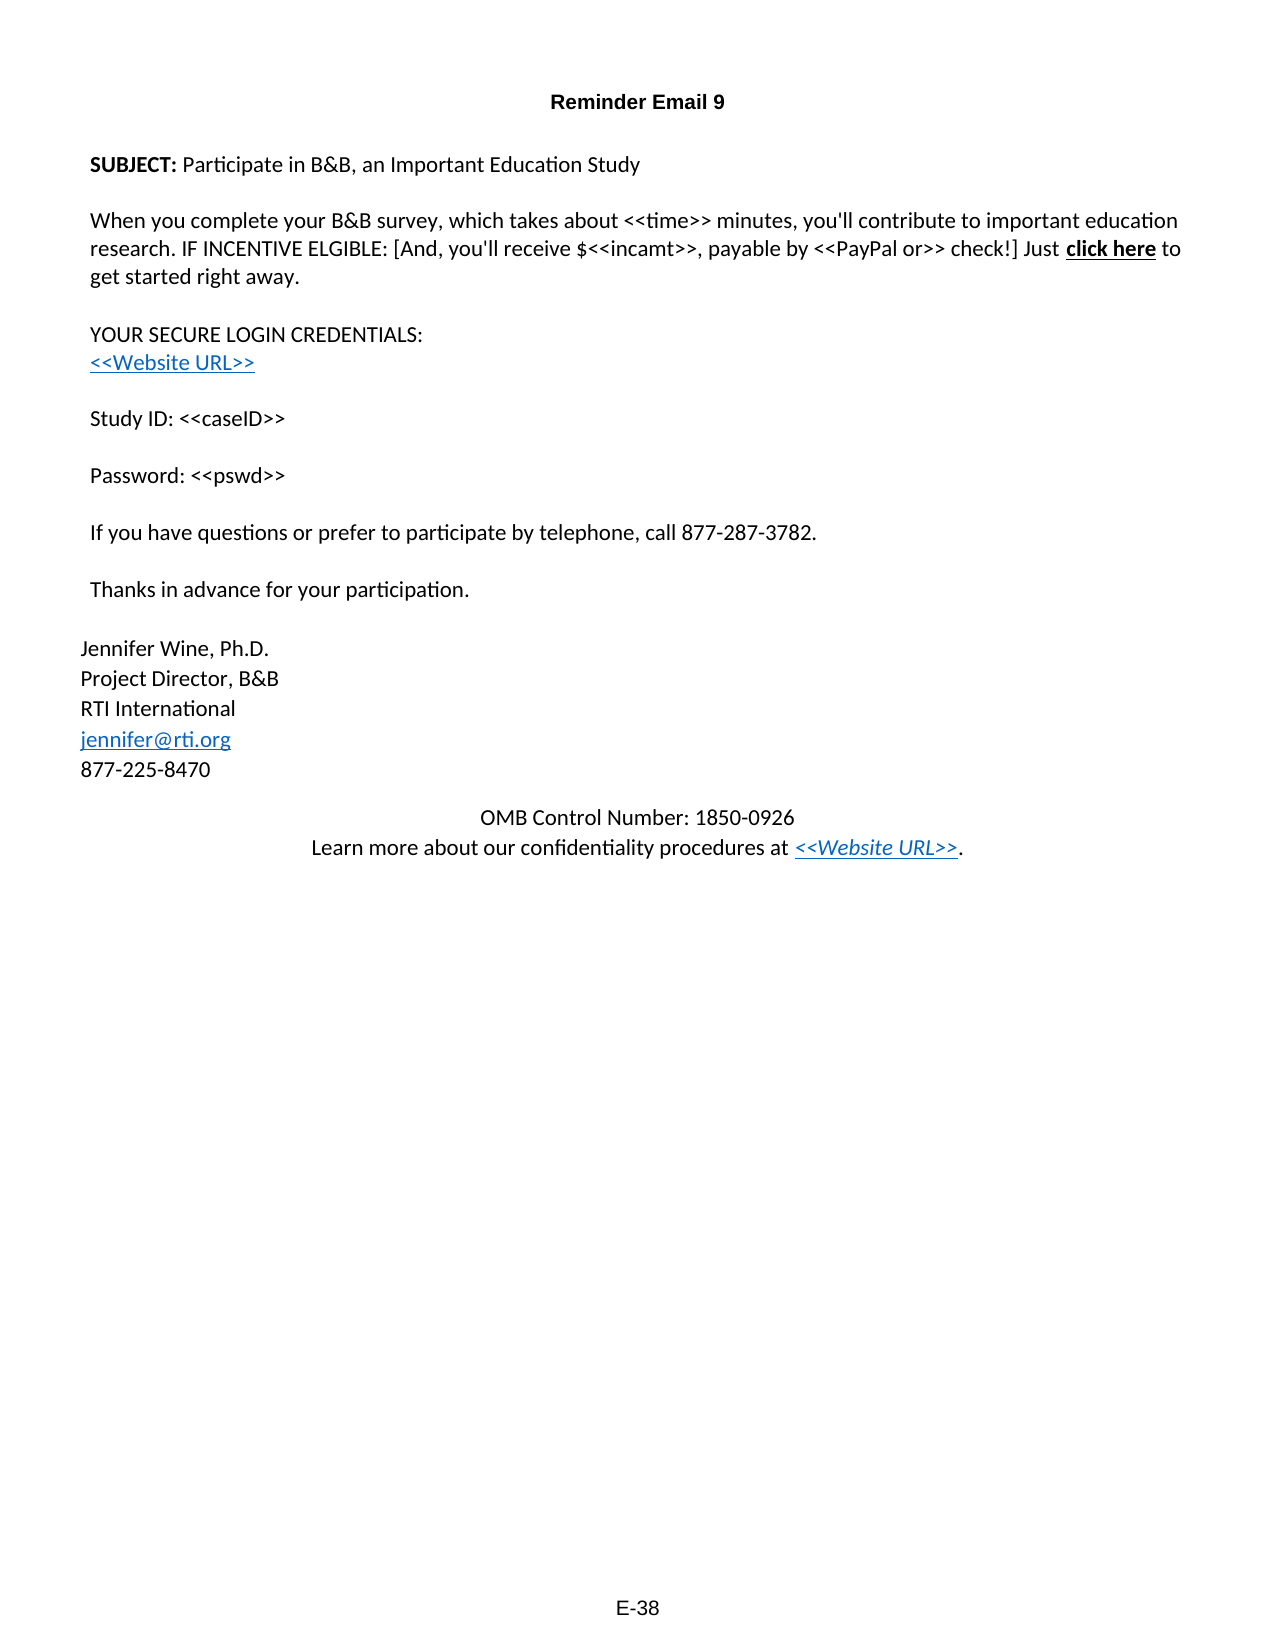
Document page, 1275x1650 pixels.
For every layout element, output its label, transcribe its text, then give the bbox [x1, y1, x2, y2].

table_header Jennifer Wine, Ph.D. Project Director, B&B RTI International jennifer@rti.org 877-225-8470 [79, 633, 379, 803]
text If you have questions or prefer to participate by telephone, call 877-287-3782. [90, 518, 1185, 546]
text YOUR SECURE LOGIN CREDENTIALS: <<Website URL>> Study ID: <<caseID>> [90, 320, 1185, 432]
text SUBJECT: Participate in B&B, an Important Education Study [90, 150, 1185, 178]
text When you complete your B&B survey, which takes about <<time>> minutes, you'll contribute to important education research. IF INCENTIVE ELGIBLE: [And, you'll receive $<<incamt>>, payable by <<PayPal or>> check!] Just click here to get started right away. [90, 206, 1185, 291]
text Thanks in advance for your participation. [90, 575, 1185, 603]
text Password: <<pswd>> [90, 461, 1185, 489]
text OMB Control Number: 1850-0926 Learn more about our confidentiality procedures at <<Website URL>>. [90, 803, 1185, 861]
subtitle Reminder Email 9 [90, 90, 1185, 114]
